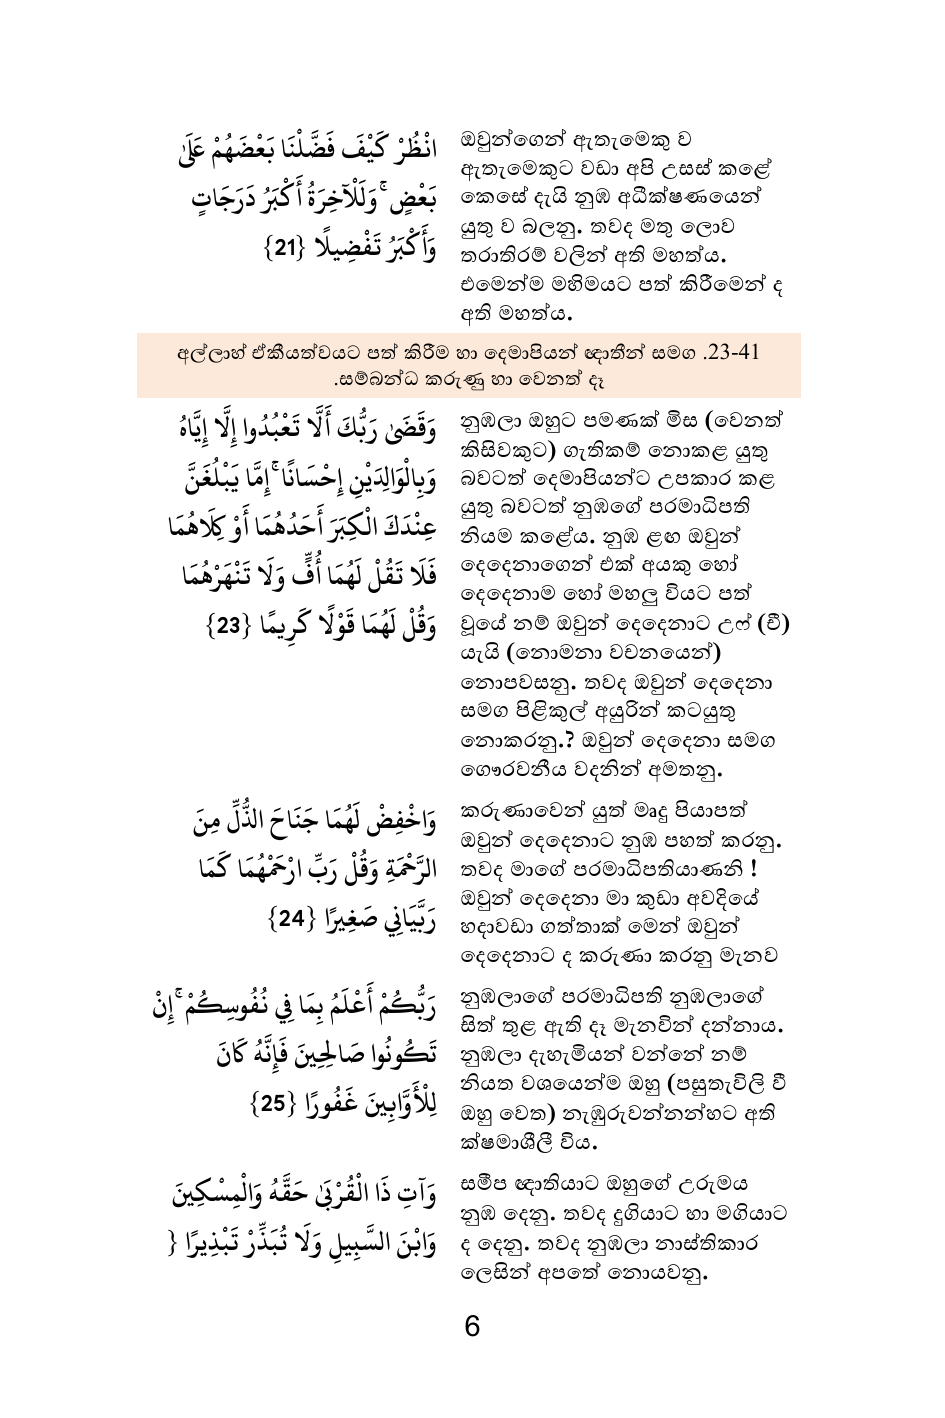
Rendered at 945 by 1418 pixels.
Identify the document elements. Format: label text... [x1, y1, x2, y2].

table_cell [449, 1162, 801, 1292]
table_cell නුඹලාගේ පරමාධිපති නුඹලාගේ සිත් තුළ ඇති දෑ මැනවින් දන්නාය. නුඹලා දැහැමියන් වන්නේ නම් නියත වශයෙන්ම ඔහු (පසුතැවිලි වී ඔහු වෙත) නැඹුරුවන්නන්හට අති ක්ෂමාශීලී විය. [449, 975, 801, 1162]
table_cell وَقَضَىٰ رَبُّكَ أَلَّا تَعْبُدُوا إِلَّا إِيَّاهُ وَبِالْوَالِدَيْنِ إِحْسَانًا ۚ إِمَّا يَبْلُغَنَّ عِنْدَكَ الْكِبَرَ أَحَدُهُمَا أَوْ كِلَاهُمَا فَلَا تَقُلْ لَهُمَا أُفٍّ وَلَا تَنْهَرْهُمَا وَقُلْ لَهُمَا قَوْلًا كَرِيمًا {23} [137, 398, 448, 789]
table_cell නුඹලා ඔහුට පමණක් මිස (වෙනත් කිසිවකුට) ගැතිකම් නොකළ යුතු බවටත් දෙමාපියන්ට උපකාර කළ යුතු බවටත් නුඹගේ පරමාධිපති නියම කළේය. නුඹ ළඟ ඔවුන් දෙදෙනාගෙන් එක් අයකු හෝ දෙදෙනාම හෝ මහලු වියට පත් වූයේ නම් ඔවුන් දෙදෙනාට උෆ් (චී) යැයි (නොමනා වචනයෙන්) නොපවසනු. තවද ඔවුන් දෙදෙනා සමග පිළිකුල් අයුරින් කටයුතු නොකරනු.? ඔවුන් දෙදෙනා සමග ගෞරවනීය වදනින් අමතනු. [449, 398, 801, 789]
table_cell ඔවුන්ගෙන් ඇතැමෙකු ව ඇතැමෙකුට වඩා අපි උසස් කළේ කෙසේ දැයි නුඹ අධීක්ෂණයෙන් යුතු ව බලනු. තවද මතු ලොව තරාතිරම් වලින් අති මහත්ය. එමෙන්ම මහිමයට පත් කිරීමෙන් ද අති මහත්ය. [449, 118, 801, 333]
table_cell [137, 1162, 448, 1292]
table_cell وَاخْفِضْ لَهُمَا جَنَاحَ الذُّلِّ مِنَ الرَّحْمَةِ وَقُلْ رَبِّ ارْحَمْهُمَا كَمَا رَبَّيَانِي صَغِيرًا {24} [137, 789, 448, 974]
table_cell කරුණාවෙන් යුත් මෘදු පියාපත් ඔවුන් දෙදෙනාට නුඹ පහත් කරනු. තවද මාගේ පරමාධිපතියාණනි ! ඔවුන් දෙදෙනා මා කුඩා අවදියේ හදාවඩා ගත්තාක් මෙන් ඔවුන් දෙදෙනාට ද කරුණා කරනු මැනව [449, 789, 801, 974]
table_cell انْظُرْ كَيْفَ فَضَّلْنَا بَعْضَهُمْ عَلَىٰ بَعْضٍ ۚ وَلَلْآخِرَةُ أَكْبَرُ دَرَجَاتٍ وَأَكْبَرُ تَفْضِيلًا {21} [137, 118, 448, 333]
table_cell رَبُّكُمْ أَعْلَمُ بِمَا فِي نُفُوسِكُمْ ۚ إِنْ تَكُونُوا صَالِحِينَ فَإِنَّهُ كَانَ لِلْأَوَّابِينَ غَفُورًا {25} [137, 975, 448, 1162]
table_cell 23-41. අල්ලාහ් ඒකීයත්වයට පත් කිරීම හා දෙමාපියන් ඥාතීන් සමග සම්බන්ධ කරුණු හා වෙනත් දෑ. [137, 333, 801, 398]
